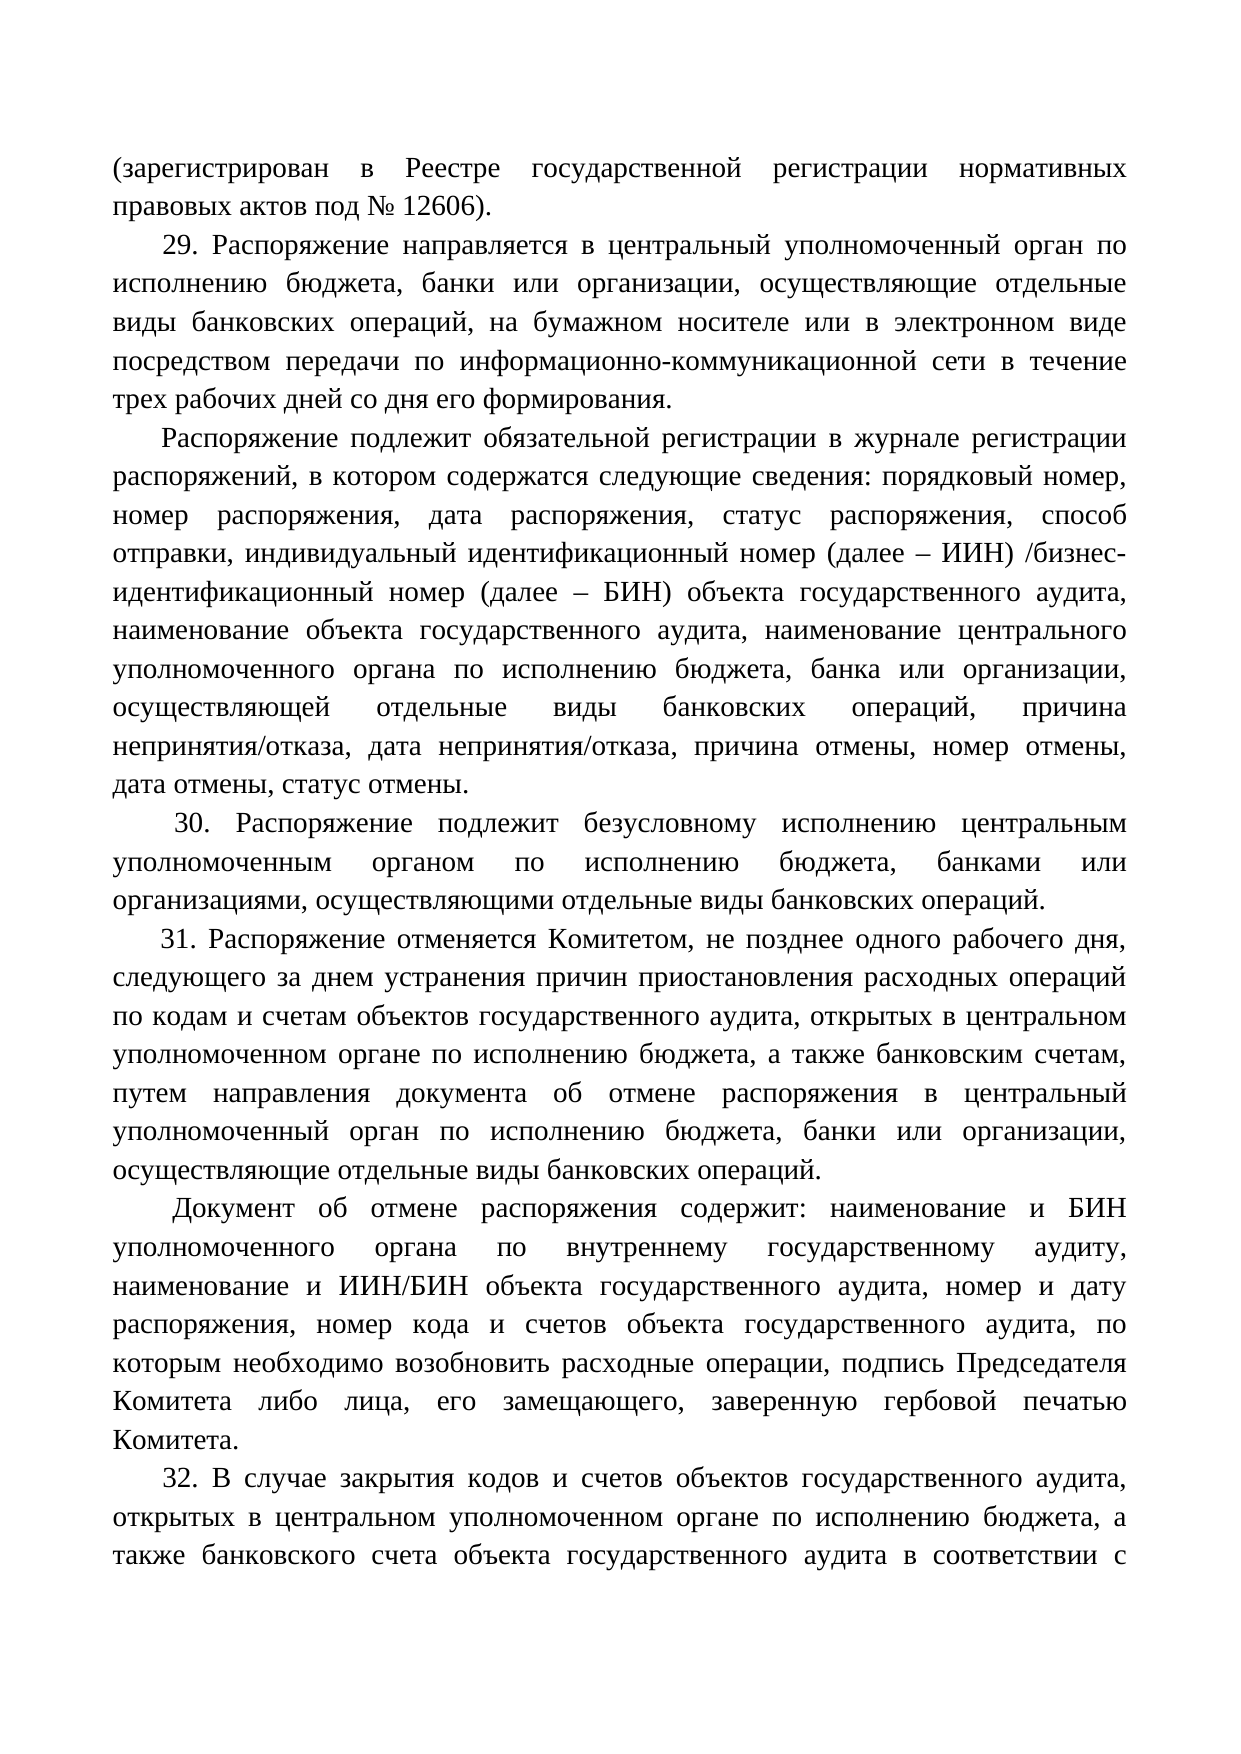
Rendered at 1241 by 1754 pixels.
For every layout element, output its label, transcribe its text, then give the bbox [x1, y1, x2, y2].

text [112, 150, 1128, 222]
text 30. Распоряжение подлежит безусловному исполнению центральным уполномоченным органом по исполнению бюджета, банками или организациями, осуществляющими отдельные виды банковских операций. [112, 805, 1128, 916]
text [112, 1460, 1128, 1571]
text Распоряжение подлежит обязательной регистрации в журнале регистрации распоряжений, в котором содержатся следующие сведения: порядковый номер, номер распоряжения, дата распоряжения, статус распоряжения, способ отправки, индивидуальный идентификационный номер (далее – ИИН) /бизнес-идентификационный номер (далее – БИН) объекта государственного аудита, наименование объекта государственного аудита, наименование центрального уполномоченного органа по исполнению бюджета, банка или организации, осуществляющей отдельные виды банковских операций, причина непринятия/отказа, дата непринятия/отказа, причина отмены, номер отмены, дата отмены, статус отмены. [112, 420, 1128, 800]
text 29. Распоряжение направляется в центральный уполномоченный орган по исполнению бюджета, банки или организации, осуществляющие отдельные виды банковских операций, на бумажном носителе или в электронном виде посредством передачи по информационно-коммуникационной сети в течение трех рабочих дней со дня его формирования. [112, 227, 1128, 415]
text Документ об отмене распоряжения содержит: наименование и БИН уполномоченного органа по внутреннему государственному аудиту, наименование и ИИН/БИН объекта государственного аудита, номер и дату распоряжения, номер кода и счетов объекта государственного аудита, по которым необходимо возобновить расходные операции, подпись Председателя Комитета либо лица, его замещающего, заверенную гербовой печатью Комитета. [112, 1191, 1128, 1455]
text 31. Распоряжение отменяется Комитетом, не позднее одного рабочего дня, следующего за днем устранения причин приостановления расходных операций по кодам и счетам объектов государственного аудита, открытых в центральном уполномоченном органе по исполнению бюджета, а также банковским счетам, путем направления документа об отмене распоряжения в центральный уполномоченный орган по исполнению бюджета, банки или организации, осуществляющие отдельные виды банковских операций. [112, 921, 1128, 1186]
